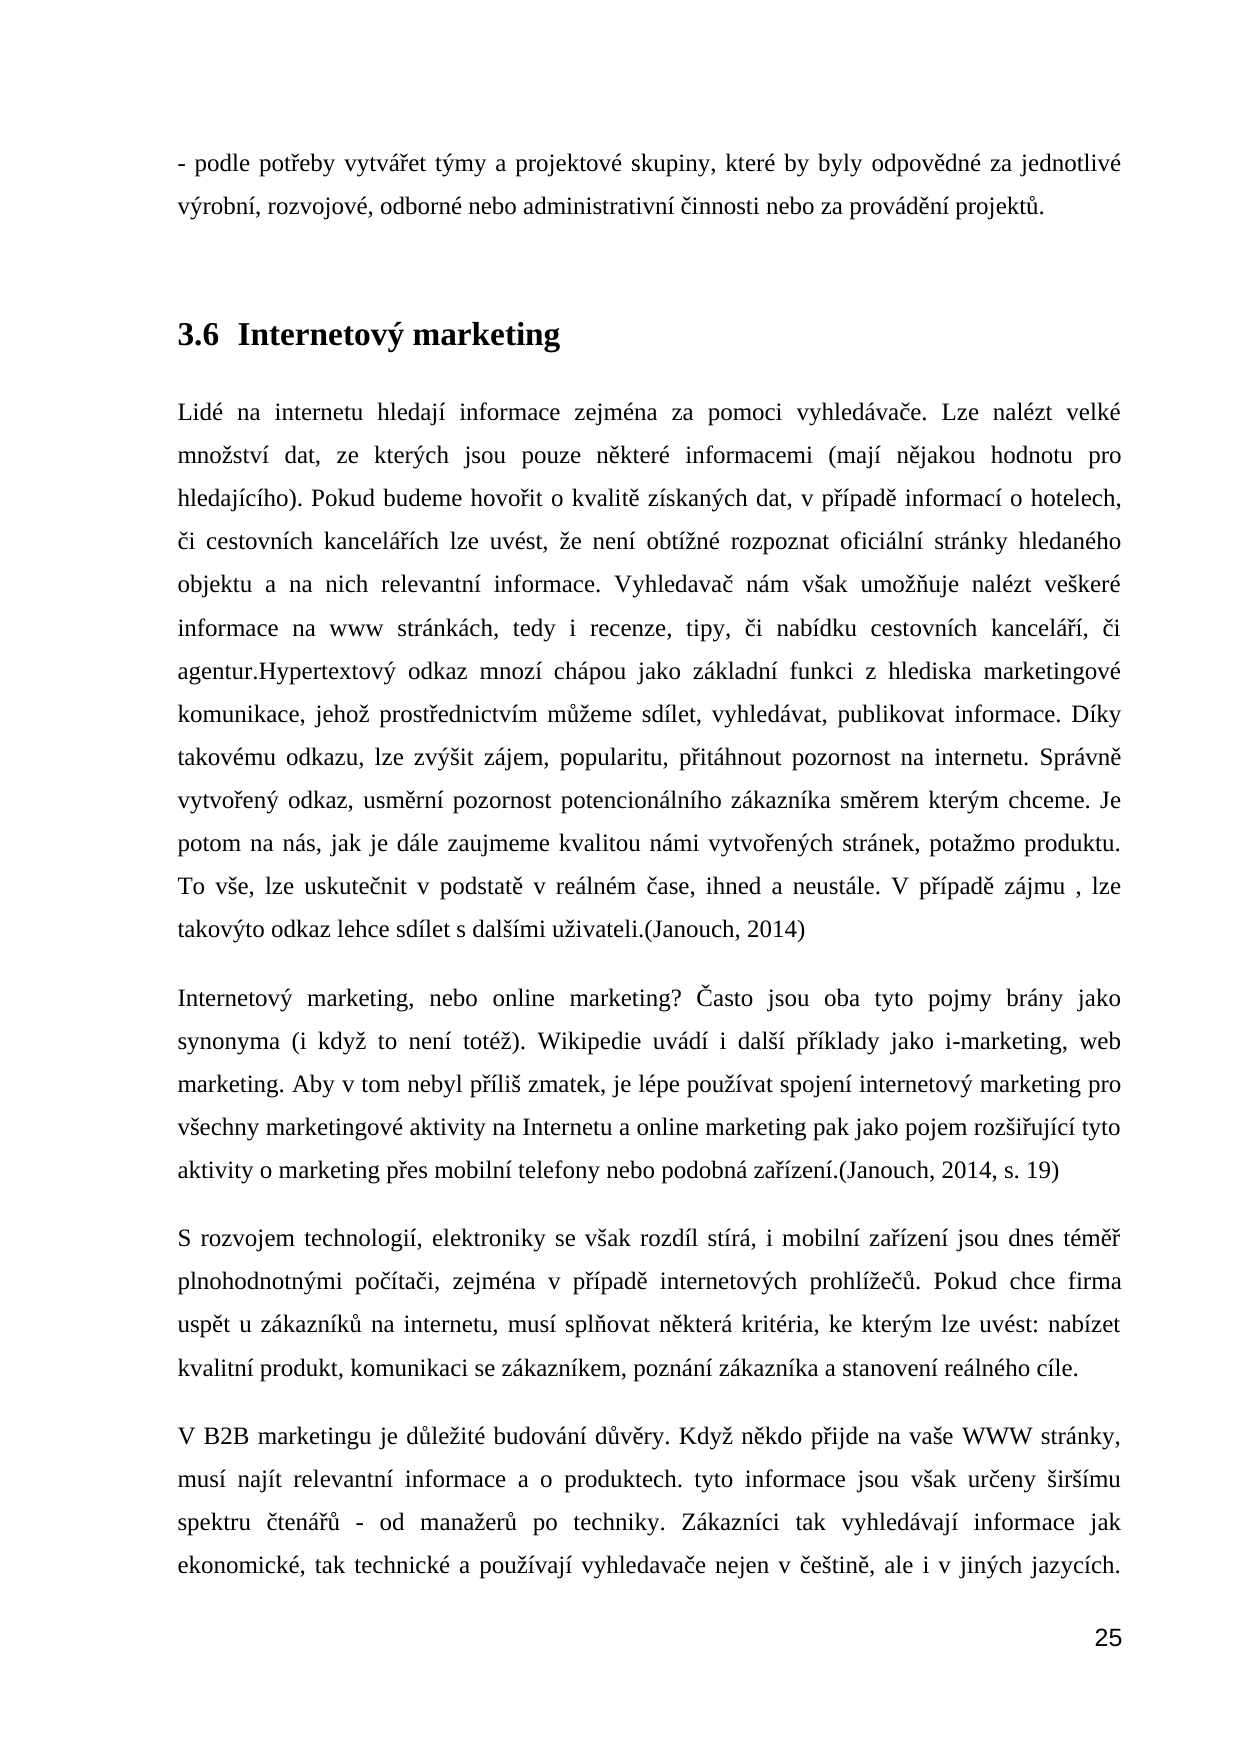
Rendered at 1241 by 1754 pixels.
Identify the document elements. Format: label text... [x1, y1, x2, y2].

text Lidé na internetu hledají informace zejména za pomoci vyhledávače. Lze nalézt velké množství dat, ze kterých jsou pouze některé informacemi (mají nějakou hodnotu pro hledajícího). Pokud budeme hovořit o kvalitě získaných dat, v případě informací o hotelech, či cestovních kancelářích lze uvést, že není obtížné rozpoznat oficiální stránky hledaného objektu a na nich relevantní informace. Vyhledavač nám však umožňuje nalézt veškeré informace na www stránkách, tedy i recenze, tipy, či nabídku cestovních kanceláří, či agentur.Hypertextový odkaz mnozí chápou jako základní funkci z hlediska marketingové komunikace, jehož prostřednictvím můžeme sdílet, vyhledávat, publikovat informace. Díky takovému odkazu, lze zvýšit zájem, popularitu, přitáhnout pozornost na internetu. Správně vytvořený odkaz, usměrní pozornost potencionálního zákazníka směrem kterým chceme. Je potom na nás, jak je dále zaujmeme kvalitou námi vytvořených stránek, potažmo produktu. To vše, lze uskutečnit v podstatě v reálném čase, ihned a neustále. V případě zájmu , lze takovýto odkaz lehce sdílet s dalšími uživateli.(Janouch, 2014) [177, 397, 1122, 943]
text - podle potřeby vytvářet týmy a projektové skupiny, které by byly odpovědné za jednotlivé výrobní, rozvojové, odborné nebo administrativní činnosti nebo za provádění projektů. [177, 148, 1122, 219]
text S rozvojem technologií, elektroniky se však rozdíl stírá, i mobilní zařízení jsou dnes téměř plnohodnotnými počítači, zejména v případě internetových prohlížečů. Pokud chce firma uspět u zákazníků na internetu, musí splňovat některá kritéria, ke kterým lze uvést: nabízet kvalitní produkt, komunikaci se zákazníkem, poznání zákazníka a stanovení reálného cíle. [177, 1223, 1122, 1381]
subtitle Internetový marketing [177, 314, 1122, 353]
text Internetový marketing, nebo online marketing? Často jsou oba tyto pojmy brány jako synonyma (i když to není totéž). Wikipedie uvádí i další příklady jako i-marketing, web marketing. Aby v tom nebyl příliš zmatek, je lépe používat spojení internetový marketing pro všechny marketingové aktivity na Internetu a online marketing pak jako pojem rozšiřující tyto aktivity o marketing přes mobilní telefony nebo podobná zařízení.(Janouch, 2014, s. 19) [177, 983, 1122, 1184]
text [177, 1421, 1122, 1579]
